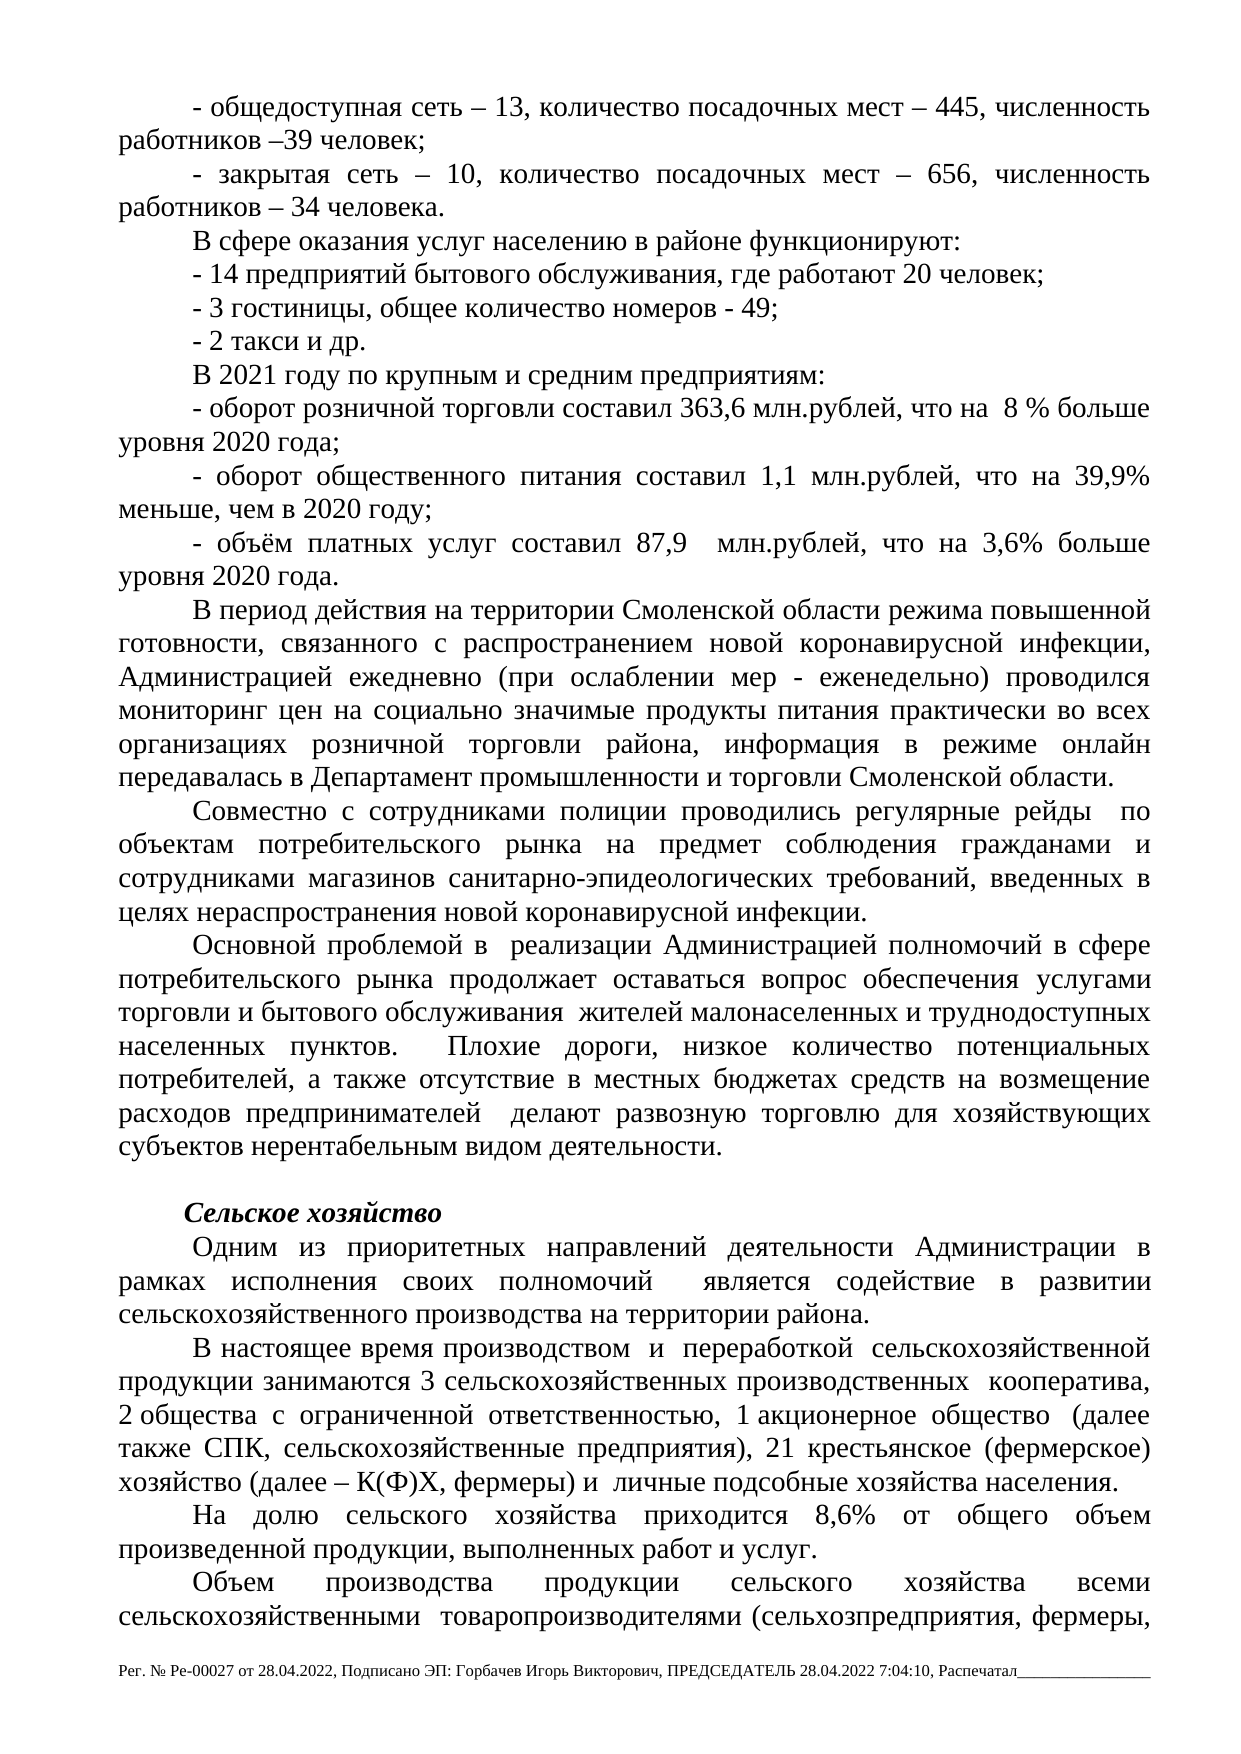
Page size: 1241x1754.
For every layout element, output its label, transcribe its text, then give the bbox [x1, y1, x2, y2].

text - объём платных услуг составил 87,9 млн.рублей, что на 3,6% больше уровня 2020 года. [118, 525, 1152, 592]
text Сельское хозяйство [118, 1196, 1152, 1229]
text - 14 предприятий бытового обслуживания, где работают 20 человек; [118, 256, 1152, 290]
text В настоящее время производством и переработкой сельскохозяйственной продукции занимаются 3 сельскохозяйственных производственных кооператива, 2 общества с ограниченной ответственностью, 1 акционерное общество (далее также СПК, сельскохозяйственные предприятия), 21 крестьянское (фермерское) хозяйство (далее – К(Ф)Х, фермеры) и личные подсобные хозяйства населения. [118, 1330, 1152, 1497]
text - закрытая сеть – 10, количество посадочных мест – 656, численность работников – 34 человека. [118, 156, 1152, 223]
text Основной проблемой в реализации Администрацией полномочий в сфере потребительского рынка продолжает оставаться вопрос обеспечения услугами торговли и бытового обслуживания жителей малонаселенных и труднодоступных населенных пунктов. Плохие дороги, низкое количество потенциальных потребителей, а также отсутствие в местных бюджетах средств на возмещение расходов предпринимателей делают развозную торговлю для хозяйствующих субъектов нерентабельным видом деятельности. [118, 927, 1152, 1162]
text - оборот розничной торговли составил 363,6 млн.рублей, что на 8 % больше уровня 2020 года; [118, 391, 1152, 458]
text На долю сельского хозяйства приходится 8,6% от общего объем произведенной продукции, выполненных работ и услуг. [118, 1497, 1152, 1564]
text - 3 гостиницы, общее количество номеров - 49; [118, 290, 1152, 323]
text В сфере оказания услуг населению в районе функционируют: [118, 223, 1152, 256]
text Одним из приоритетных направлений деятельности Администрации в рамках исполнения своих полномочий является содействие в развитии сельскохозяйственного производства на территории района. [118, 1229, 1152, 1330]
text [118, 1564, 1152, 1632]
text - общедоступная сеть – 13, количество посадочных мест – 445, численность работников –39 человек; [118, 89, 1152, 156]
text - 2 такси и др. [118, 323, 1152, 357]
text - оборот общественного питания составил 1,1 млн.рублей, что на 39,9% меньше, чем в 2020 году; [118, 458, 1152, 525]
text Совместно с сотрудниками полиции проводились регулярные рейды по объектам потребительского рынка на предмет соблюдения гражданами и сотрудниками магазинов санитарно-эпидеологических требований, введенных в целях нераспространения новой коронавирусной инфекции. [118, 793, 1152, 927]
list В период действия на территории Смоленской области режима повышенной готовности, связанного с распространением новой коронавирусной инфекции, Администрацией ежедневно (при ослаблении мер - еженедельно) проводился мониторинг цен на социально значимые продукты питания практически во всех организациях розничной торговли района, информация в режиме онлайн передавалась в Департамент промышленности и торговли Смоленской области. [118, 592, 1152, 793]
text В 2021 году по крупным и средним предприятиям: [118, 357, 1152, 391]
